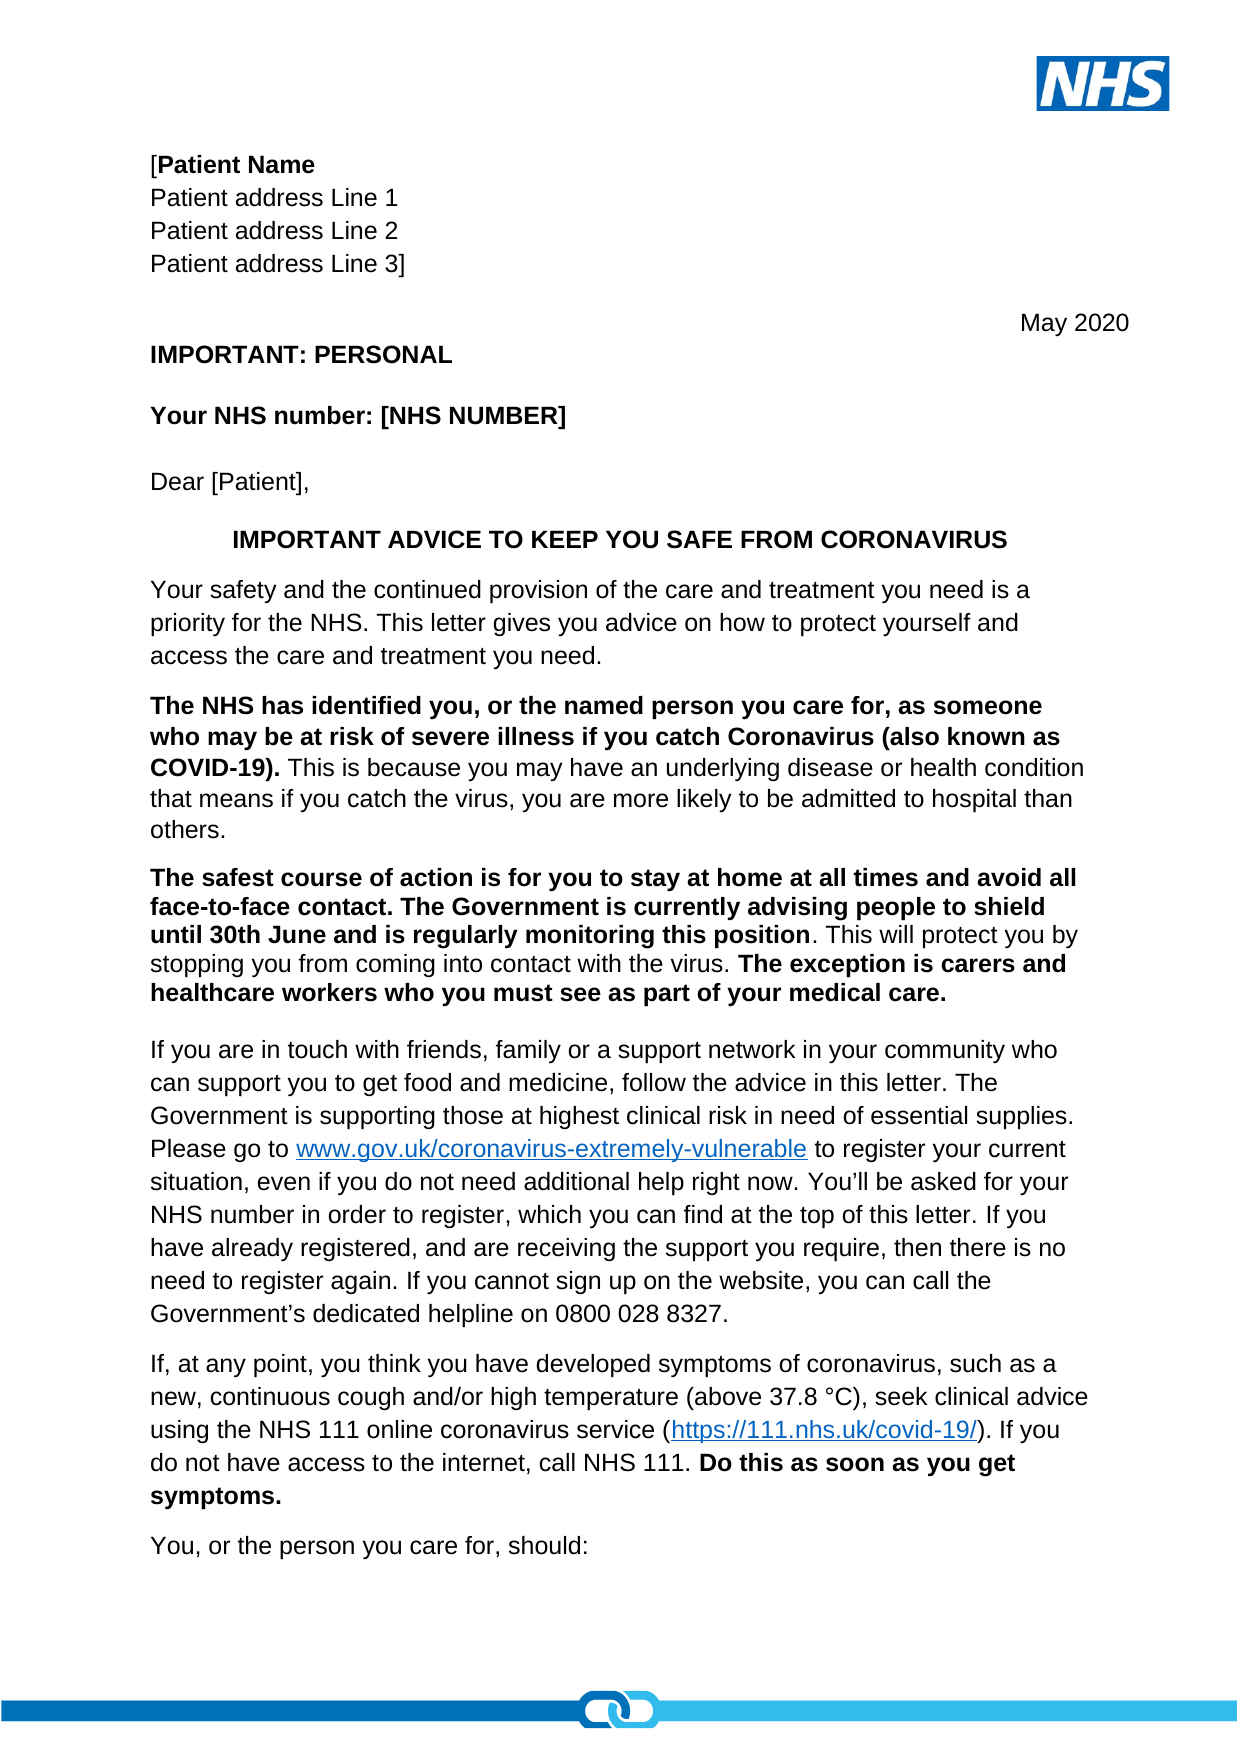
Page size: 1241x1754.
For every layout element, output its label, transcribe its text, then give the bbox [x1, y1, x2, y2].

text If, at any point, you think you have developed symptoms of coronavirus, such as a new, continuous cough and/or high temperature (above 37.8 °C), seek clinical advice using the NHS 111 online coronavirus service (https://111.nhs.uk/covid-19/). If you do not have access to the internet, call NHS 111. Do this as soon as you get symptoms. [150, 1349, 1090, 1510]
text If you are in touch with friends, family or a support network in your community who can support you to get food and medicine, follow the advice in this letter. The Government is supporting those at highest clinical risk in need of essential supplies. Please go to www.gov.uk/coronavirus-extremely-vulnerable to register your current situation, even if you do not need additional help right now. You’ll be asked for your NHS number in order to register, which you can find at the top of this letter. If you have already registered, and are receiving the support you require, then there is no need to register again. If you cannot sign up on the website, you can call the Government’s dedicated helpline on 0800 028 8327. [150, 1035, 1090, 1328]
text Your NHS number: [NHS NUMBER] [150, 401, 1090, 430]
text Your safety and the continued provision of the care and treatment you need is a priority for the NHS. This letter gives you advice on how to protect yourself and access the care and treatment you need. [150, 575, 1090, 670]
text The safest course of action is for you to stay at home at all times and avoid all face-to-face contact. The Government is currently advising people to shield until 30th June and is regularly monitoring this position. This will protect you by stopping you from coming into contact with the virus. The exception is carers and healthcare workers who you must see as part of your medical care. [150, 863, 1090, 1006]
picture [1036, 56, 1170, 111]
picture [0, 1690, 1236, 1728]
text Dear [Patient], [150, 467, 1090, 496]
text You, or the person you care for, should: [150, 1531, 1090, 1559]
text IMPORTANT ADVICE TO KEEP YOU SAFE FROM CORONAVIRUS [150, 525, 1090, 554]
text The NHS has identified you, or the named person you care for, as someone who may be at risk of severe illness if you catch Coronavirus (also known as COVID-19). This is because you may have an underlying disease or health condition that means if you catch the virus, you are more likely to be admitted to hospital than others. [150, 691, 1090, 844]
